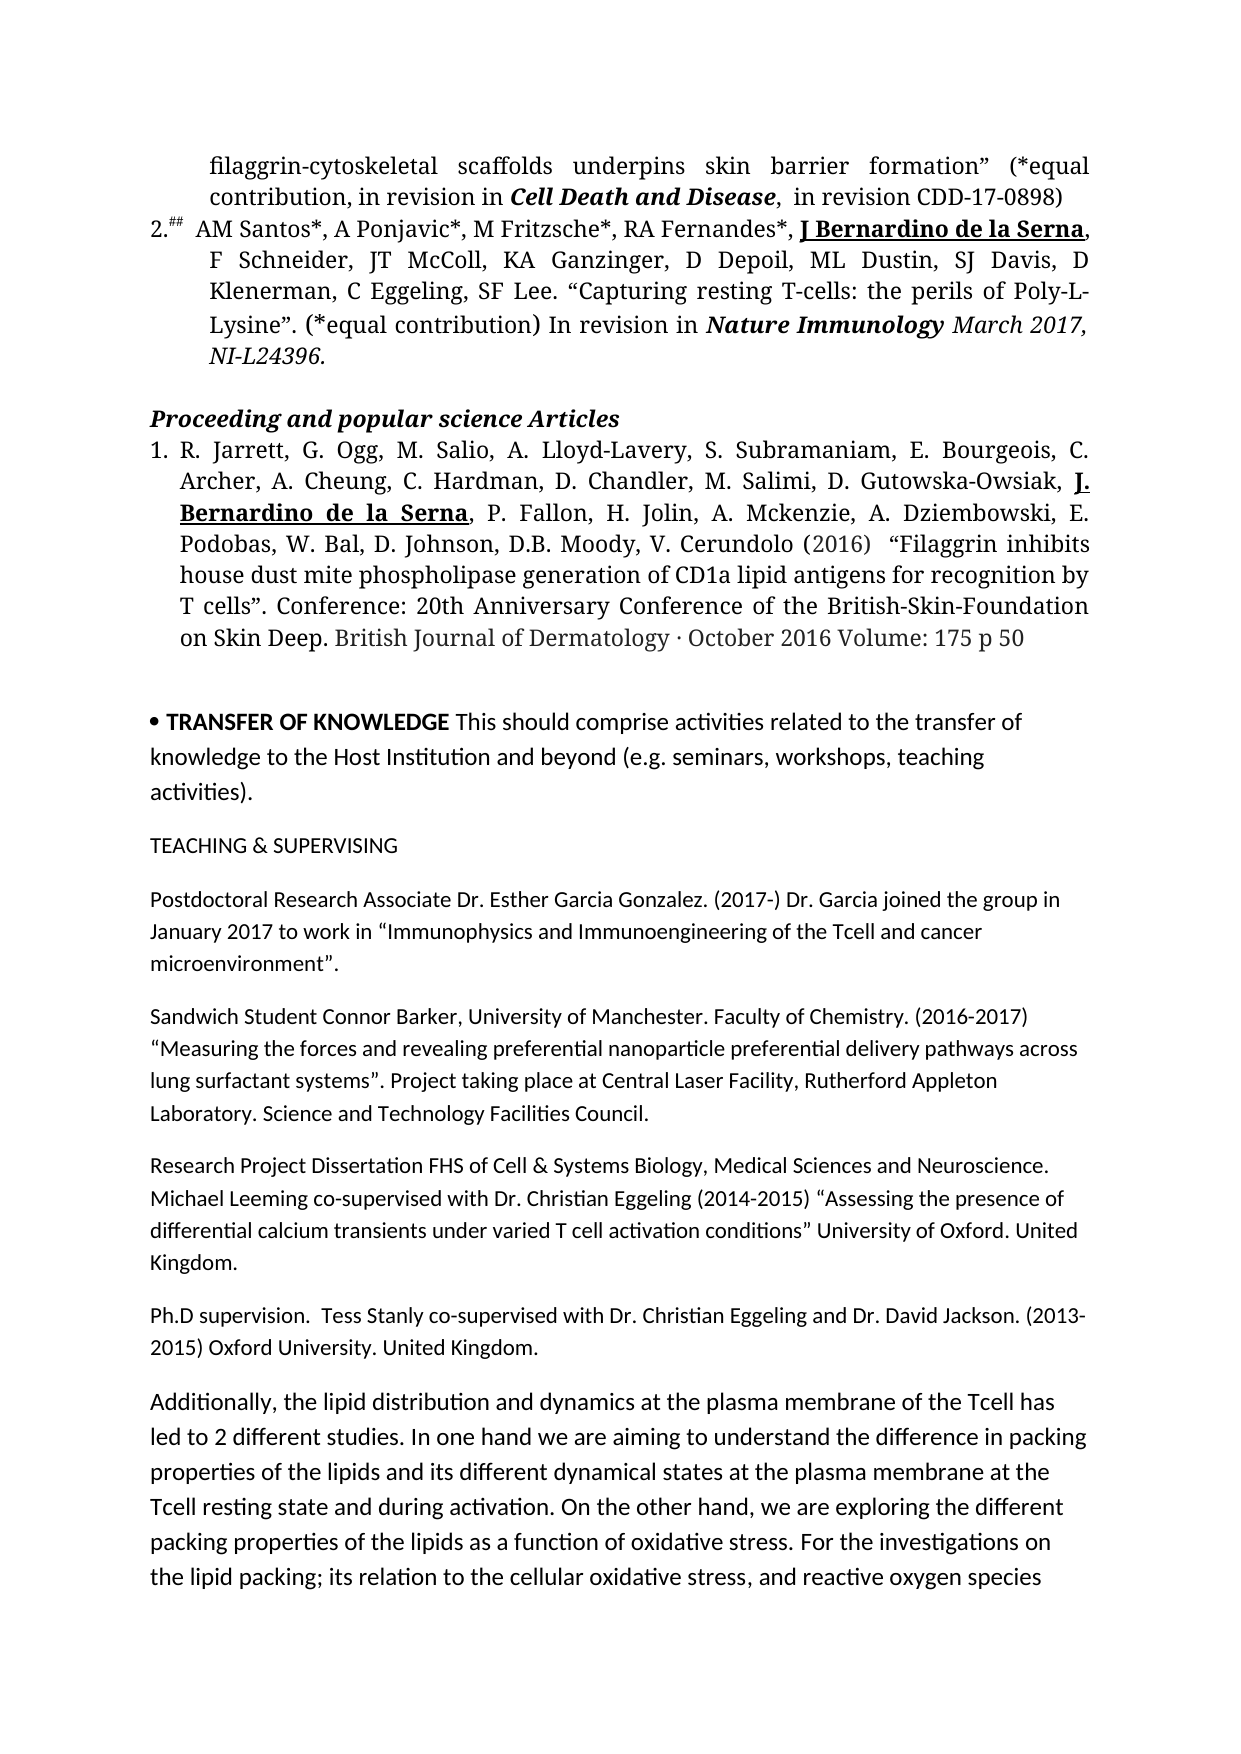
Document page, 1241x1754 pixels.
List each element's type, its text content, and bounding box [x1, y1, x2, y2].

text Postdoctoral Research Associate Dr. Esther Garcia Gonzalez. (2017-) Dr. Garcia joined the group in January 2017 to work in “Immunophysics and Immunoengineering of the Tcell and cancer microenvironment”. [150, 885, 1090, 977]
text Sandwich Student Connor Barker, University of Manchester. Faculty of Chemistry. (2016-2017) “Measuring the forces and revealing preferential nanoparticle preferential delivery pathways across lung surfactant systems”. Project taking place at Central Laser Facility, Rutherford Appleton Laboratory. Science and Technology Facilities Council. [150, 1002, 1090, 1127]
list R. Jarrett, G. Ogg, M. Salio, A. Lloyd-Lavery, S. Subramaniam, E. Bourgeois, C. Archer, A. Cheung, C. Hardman, D. Chandler, M. Salimi, D. Gutowska-Owsiak, J. Bernardino de la Serna, P. Fallon, H. Jolin, A. Mckenzie, A. Dziembowski, E. Podobas, W. Bal, D. Johnson, D.B. Moody, V. Cerundolo (2016) “Filaggrin inhibits house dust mite phospholipase generation of CD1a lipid antigens for recognition by T cells”. Conference: 20th Anniversary Conference of the British-Skin-Foundation on Skin Deep. British Journal of Dermatology · October 2016 Volume: 175 p 50 [150, 434, 1090, 653]
text Proceeding and popular science Articles [150, 403, 1090, 434]
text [150, 1386, 1090, 1592]
text 2.## AM Santos*, A Ponjavic*, M Fritzsche*, RA Fernandes*, J Bernardino de la Serna, F Schneider, JT McColl, KA Ganzinger, D Depoil, ML Dustin, SJ Davis, D Klenerman, C Eggeling, SF Lee. “Capturing resting T-cells: the perils of Poly-L-Lysine”. (*equal contribution) In revision in Nature Immunology March 2017, NI-L24396. [150, 212, 1090, 372]
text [150, 150, 1090, 212]
text TEACHING & SUPERVISING [150, 832, 1090, 860]
text TRANSFER OF KNOWLEDGE This should comprise activities related to the transfer of knowledge to the Host Institution and beyond (e.g. seminars, workshops, teaching activities). [150, 706, 1090, 806]
text Research Project Dissertation FHS of Cell & Systems Biology, Medical Sciences and Neuroscience. Michael Leeming co-supervised with Dr. Christian Eggeling (2014-2015) “Assessing the presence of differential calcium transients under varied T cell activation conditions” University of Oxford. United Kingdom. [150, 1152, 1090, 1276]
text Ph.D supervision. Tess Stanly co-supervised with Dr. Christian Eggeling and Dr. David Jackson. (2013-2015) Oxford University. United Kingdom. [150, 1301, 1090, 1361]
